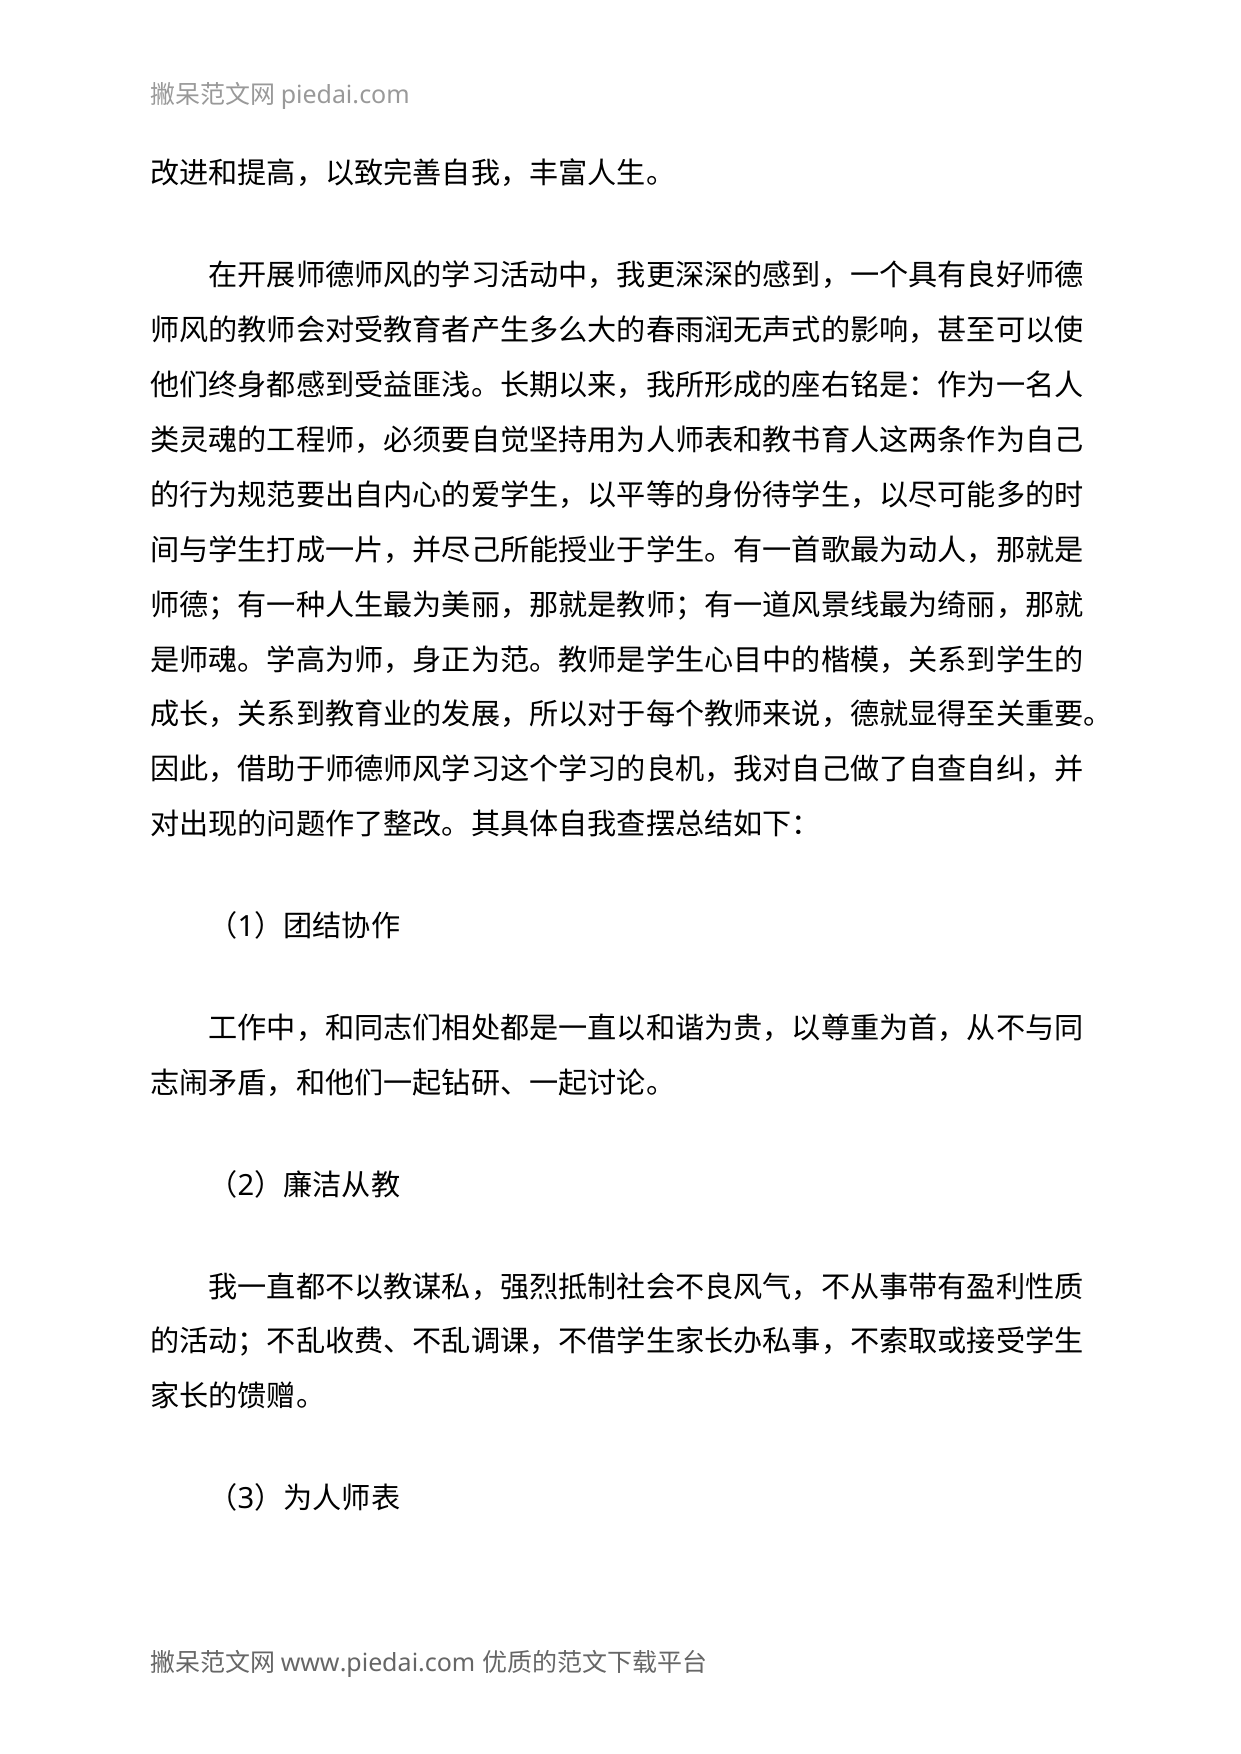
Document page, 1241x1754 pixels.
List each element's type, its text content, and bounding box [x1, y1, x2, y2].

text 我一直都不以教谋私，强烈抵制社会不良风气，不从事带有盈利性质的活动；不乱收费、不乱调课，不借学生家长办私事，不索取或接受学生家长的馈赠。 [150, 1263, 1090, 1415]
text （3）为人师表 [150, 1475, 1090, 1517]
text 工作中，和同志们相处都是一直以和谐为贵，以尊重为首，从不与同志闹矛盾，和他们一起钻研、一起讨论。 [150, 1004, 1090, 1102]
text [150, 150, 1090, 192]
text （2）廉洁从教 [150, 1161, 1090, 1203]
text 在开展师德师风的学习活动中，我更深深的感到，一个具有良好师德师风的教师会对受教育者产生多么大的春雨润无声式的影响，甚至可以使他们终身都感到受益匪浅。长期以来，我所形成的座右铭是：作为一名人类灵魂的工程师，必须要自觉坚持用为人师表和教书育人这两条作为自己的行为规范要出自内心的爱学生，以平等的身份待学生，以尽可能多的时间与学生打成一片，并尽己所能授业于学生。有一首歌最为动人，那就是师德；有一种人生最为美丽，那就是教师；有一道风景线最为绮丽，那就是师魂。学高为师，身正为范。教师是学生心目中的楷模，关系到学生的成长，关系到教育业的发展，所以对于每个教师来说，德就显得至关重要。因此，借助于师德师风学习这个学习的良机，我对自己做了自查自纠，并对出现的问题作了整改。其具体自我查摆总结如下： [150, 252, 1090, 843]
text （1）团结协作 [150, 902, 1090, 945]
